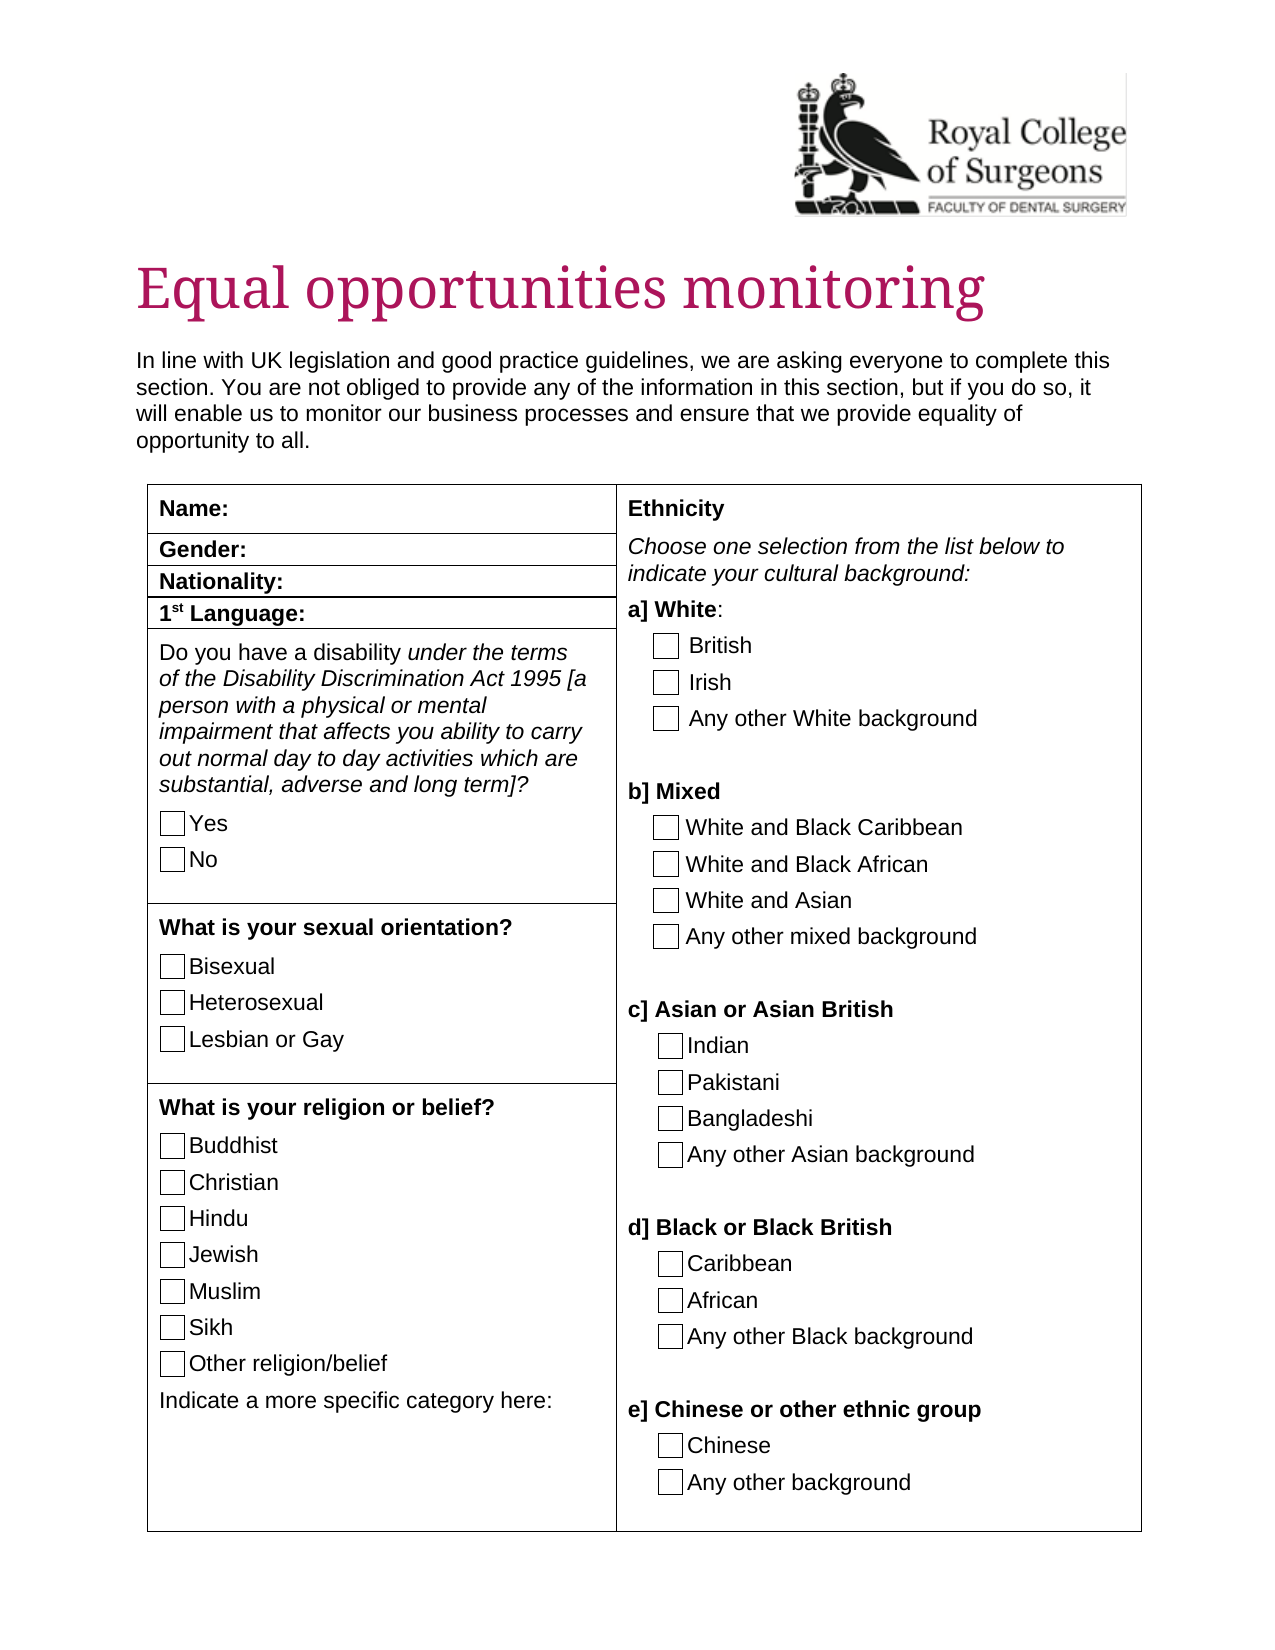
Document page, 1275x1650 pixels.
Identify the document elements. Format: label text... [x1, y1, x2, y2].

table_header Name: [148, 485, 616, 533]
table_cell Do you have a disability under the terms of the Disability Discrimination Act 1995 [a person with a physical or mental impairment that affects you ability to carry out normal day to day activities which are substantial, adverse and long term]? Yes No [148, 629, 616, 903]
table_cell Nationality: [148, 566, 616, 596]
table_cell Gender: [148, 534, 616, 565]
table_header Ethnicity Choose one selection from the list below to indicate your cultural background: a] White: British Irish Any other White background b] Mixed White and Black Caribbean White and Black African White and Asian Any other mixed background c] Asian or Asian British Indian Pakistani Bangladeshi Any other Asian background d] Black or Black British Caribbean African Any other Black background e] Chinese or other ethnic group Chinese Any other background Indicate a more specific category here: [617, 485, 1141, 1531]
table_cell What is your religion or belief? Buddhist Christian Hindu Jewish Muslim Sikh Other religion/belief Indicate a more specific category here: [148, 1084, 616, 1531]
picture [794, 73, 1128, 218]
table_cell What is your sexual orientation? Bisexual Heterosexual Lesbian or Gay [148, 904, 616, 1082]
text In line with UK legislation and good practice guidelines, we are asking everyone to complete this section. You are not obliged to provide any of the information in this section, but if you do so, it will enable us to monitor our business processes and ensure that we provide equality of opportunity to all. [136, 347, 1127, 453]
text Equal opportunities monitoring [136, 248, 1127, 325]
table_cell 1st Language: [148, 598, 616, 628]
